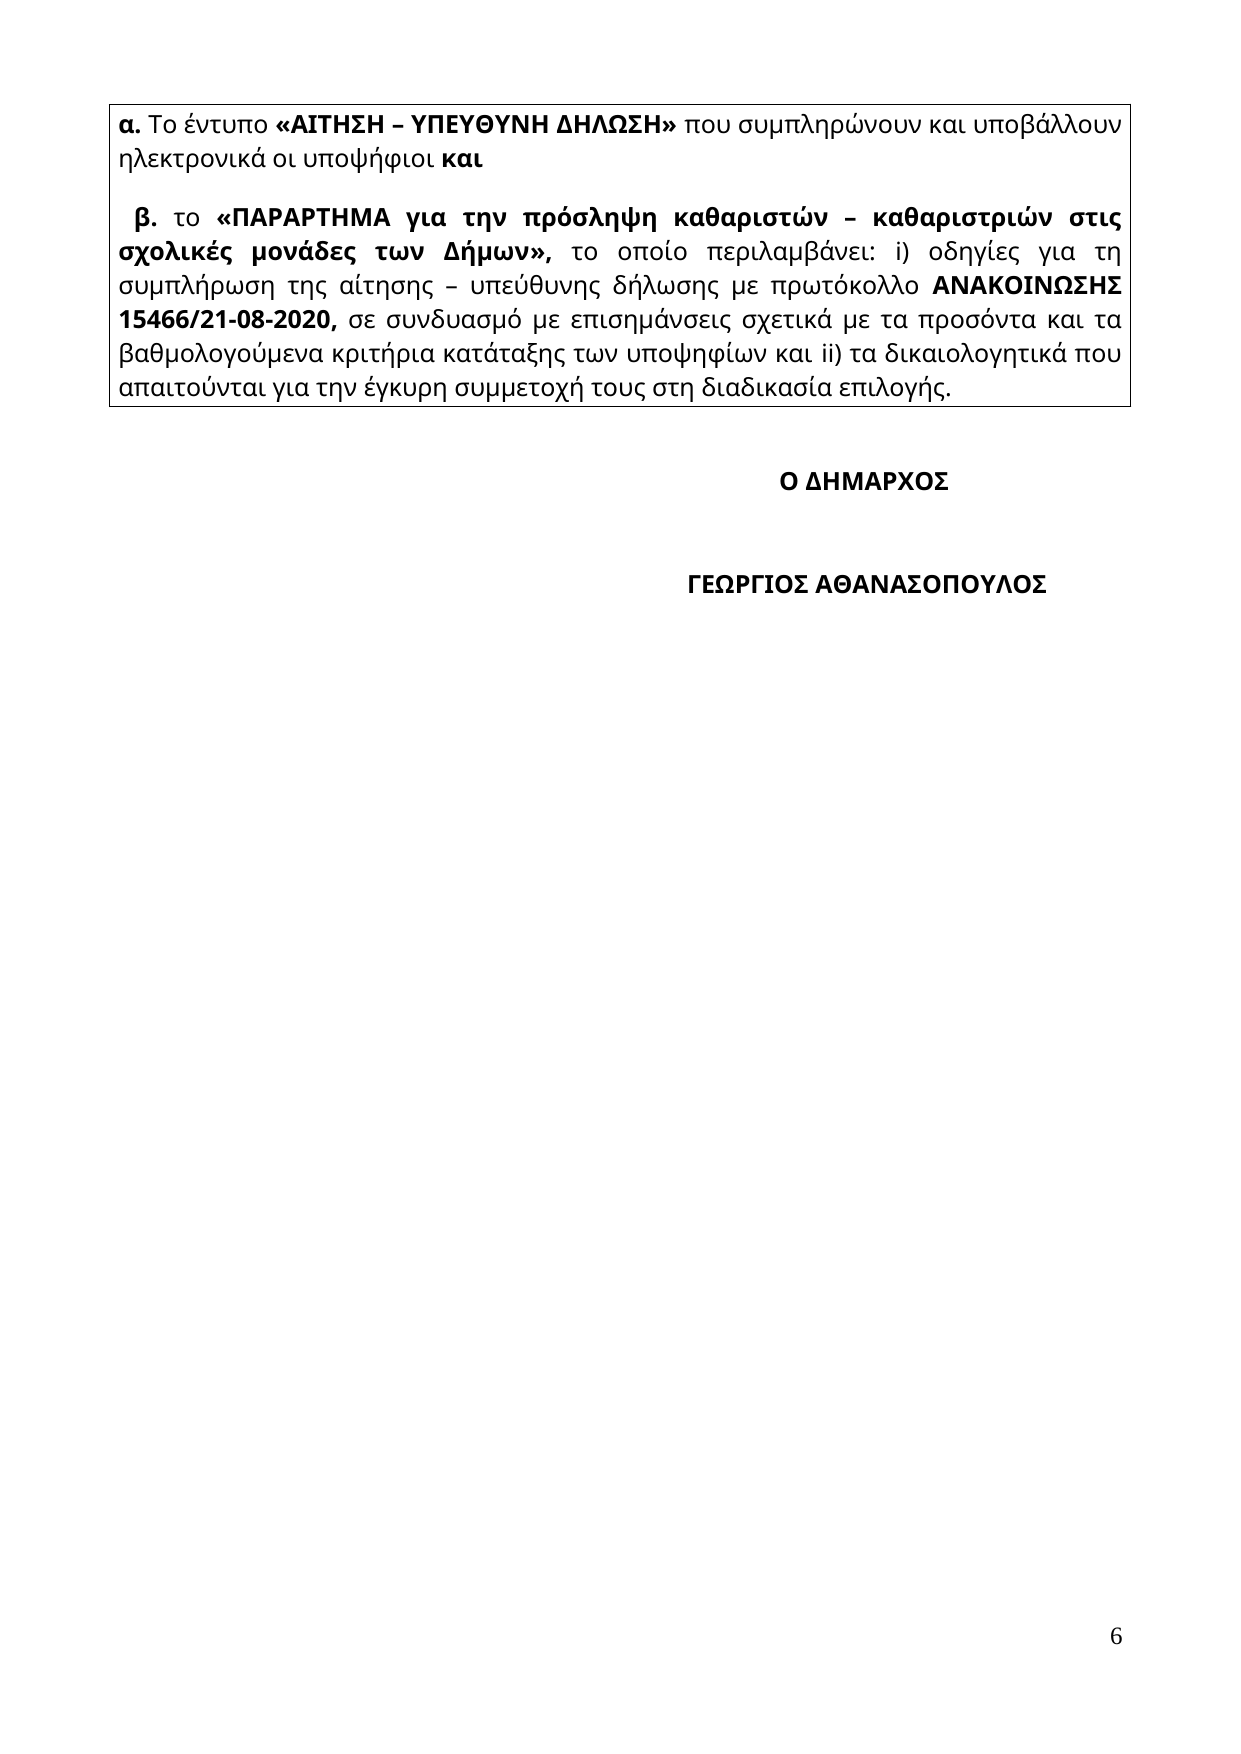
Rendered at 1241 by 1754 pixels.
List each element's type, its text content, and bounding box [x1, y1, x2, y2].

text β. το «ΠΑΡΑΡΤΗΜΑ για την πρόσληψη καθαριστών – καθαριστριών στις σχολικές μονάδες των Δήμων», το οποίο περιλαμβάνει: i) οδηγίες για τη συμπλήρωση της αίτησης – υπεύθυνης δήλωσης με πρωτόκολλο ΑΝΑΚΟΙΝΩΣΗΣ 15466/21-08-2020, σε συνδυασμό με επισημάνσεις σχετικά με τα προσόντα και τα βαθμολογούμενα κριτήρια κατάταξης των υποψηφίων και ii) τα δικαιολογητικά που απαιτούνται για την έγκυρη συμμετοχή τους στη διαδικασία επιλογής. [110, 197, 1130, 406]
text ΓΕΩΡΓΙΟΣ ΑΘΑΝΑΣΟΠΟΥΛΟΣ [605, 566, 1122, 600]
text α. Το έντυπο «ΑΙΤΗΣΗ – ΥΠΕΥΘΥΝΗ ΔΗΛΩΣΗ» που συμπληρώνουν και υποβάλλουν ηλεκτρονικά οι υποψήφιοι και [110, 105, 1130, 175]
text Ο ΔΗΜΑΡΧΟΣ [605, 464, 1122, 498]
